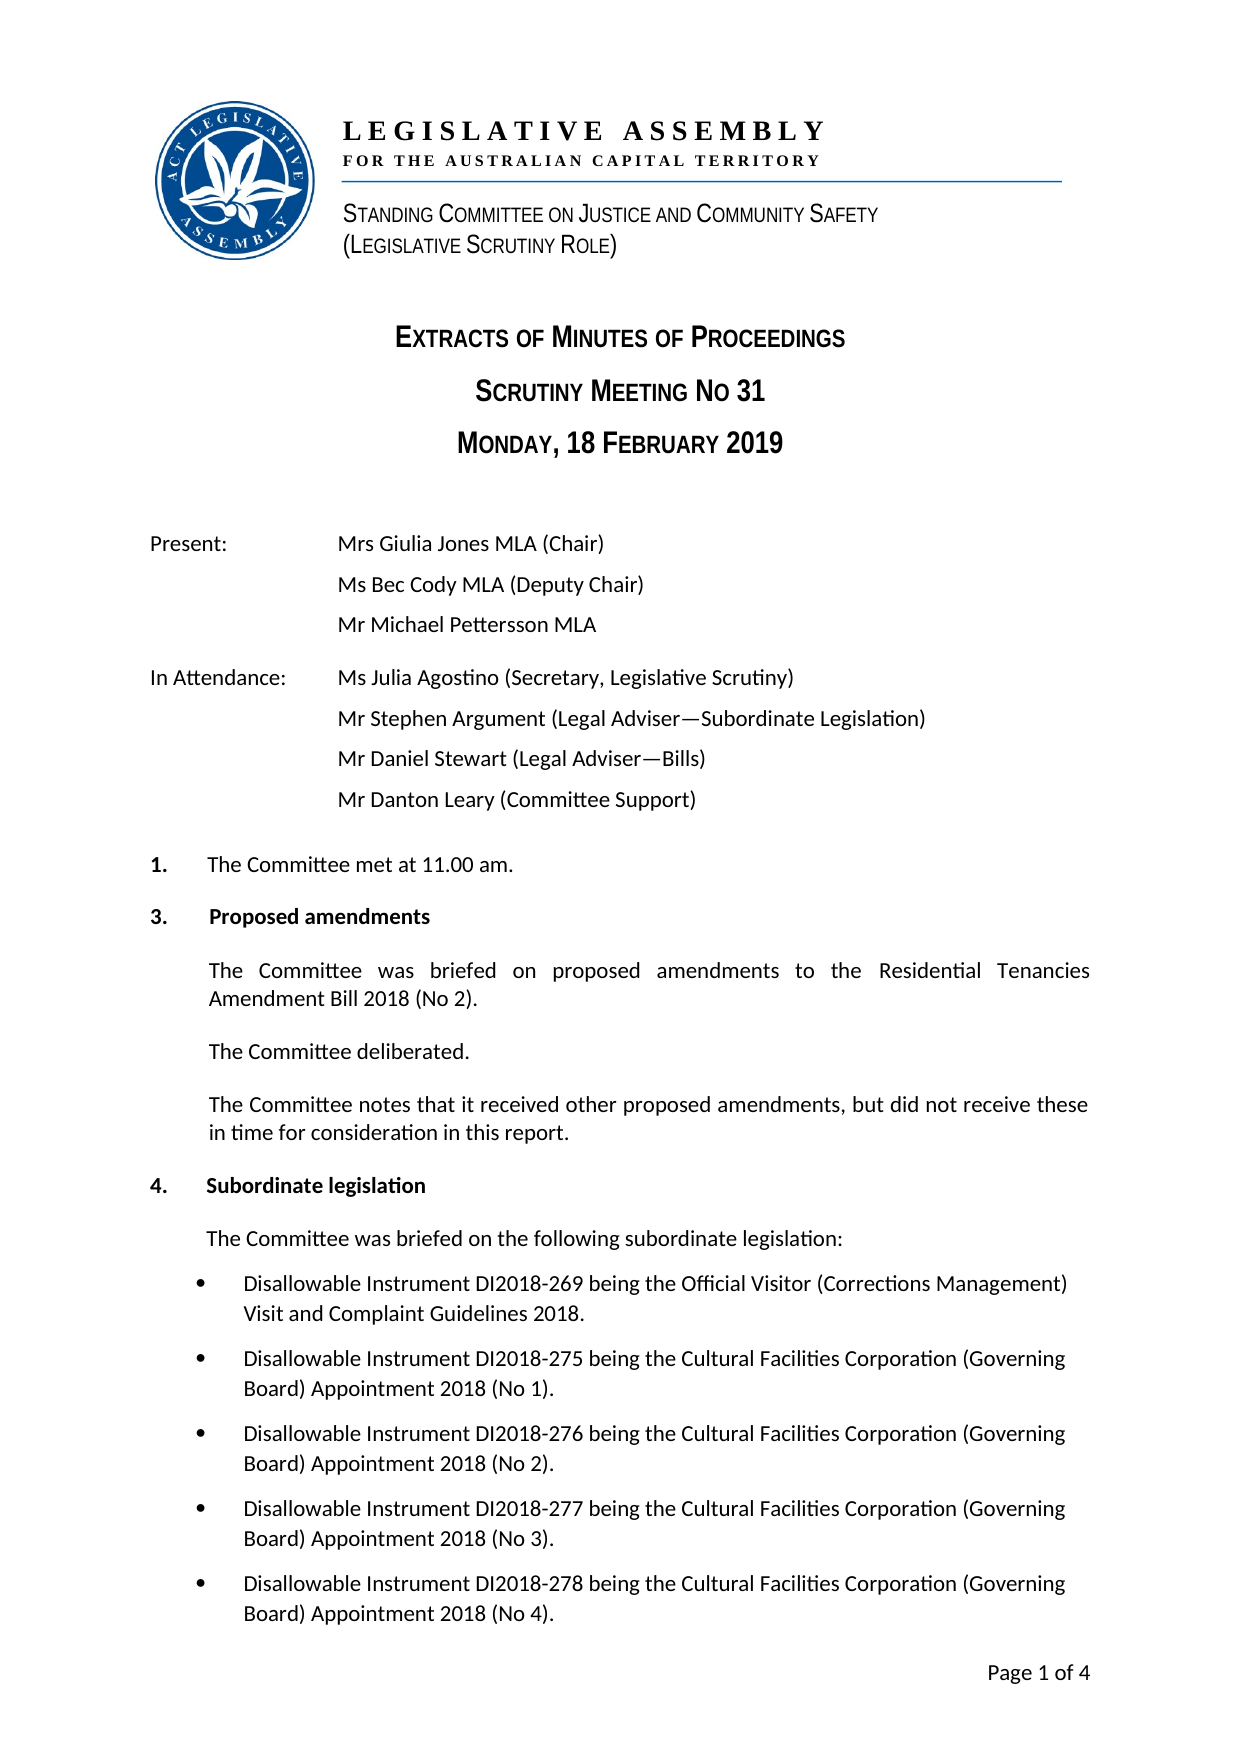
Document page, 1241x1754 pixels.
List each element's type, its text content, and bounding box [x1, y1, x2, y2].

list Proposed amendments [150, 899, 1090, 931]
text Mr Stephen Argument (Legal Adviser—Subordinate Legislation) [150, 704, 1090, 732]
text The Committee was briefed on the following subordinate legislation: [206, 1224, 1090, 1252]
subtitle Subordinate legislation [150, 1171, 1090, 1199]
text The Committee was briefed on proposed amendments to the Residential Tenancies Amendment Bill 2018 (No 2). [208, 956, 1090, 1012]
text In Attendance: Ms Julia Agostino (Secretary, Legislative Scrutiny) [150, 663, 1090, 692]
text Ms Bec Cody MLA (Deputy Chair) [150, 570, 1090, 598]
subtitle Extracts of Minutes of Proceedings [150, 319, 1090, 354]
text Present: Mrs Giulia Jones MLA (Chair) [150, 529, 1090, 557]
list Disallowable Instrument DI2018-278 being the Cultural Facilities Corporation (Governing Board) Appointment 2018 (No 4). [197, 1568, 1090, 1627]
list Disallowable Instrument DI2018-276 being the Cultural Facilities Corporation (Governing Board) Appointment 2018 (No 2). [197, 1418, 1090, 1477]
list Disallowable Instrument DI2018-275 being the Cultural Facilities Corporation (Governing Board) Appointment 2018 (No 1). [197, 1343, 1090, 1402]
text Mr Daniel Stewart (Legal Adviser—Bills) [150, 744, 1090, 773]
subtitle Scrutiny Meeting No 31 Monday, 18 February 2019 [150, 360, 1090, 464]
list Disallowable Instrument DI2018-277 being the Cultural Facilities Corporation (Governing Board) Appointment 2018 (No 3). [197, 1493, 1090, 1552]
text The Committee notes that it received other proposed amendments, but did not receive these in time for consideration in this report. [208, 1090, 1090, 1146]
text The Committee deliberated. [208, 1037, 1090, 1065]
list Disallowable Instrument DI2018-269 being the Official Visitor (Corrections Management) Visit and Complaint Guidelines 2018. [197, 1268, 1090, 1327]
subtitle The Committee met at 11.00 am. [150, 851, 1090, 879]
text Mr Michael Pettersson MLA [150, 611, 1090, 638]
text Mr Danton Leary (Committee Support) [150, 785, 1090, 813]
